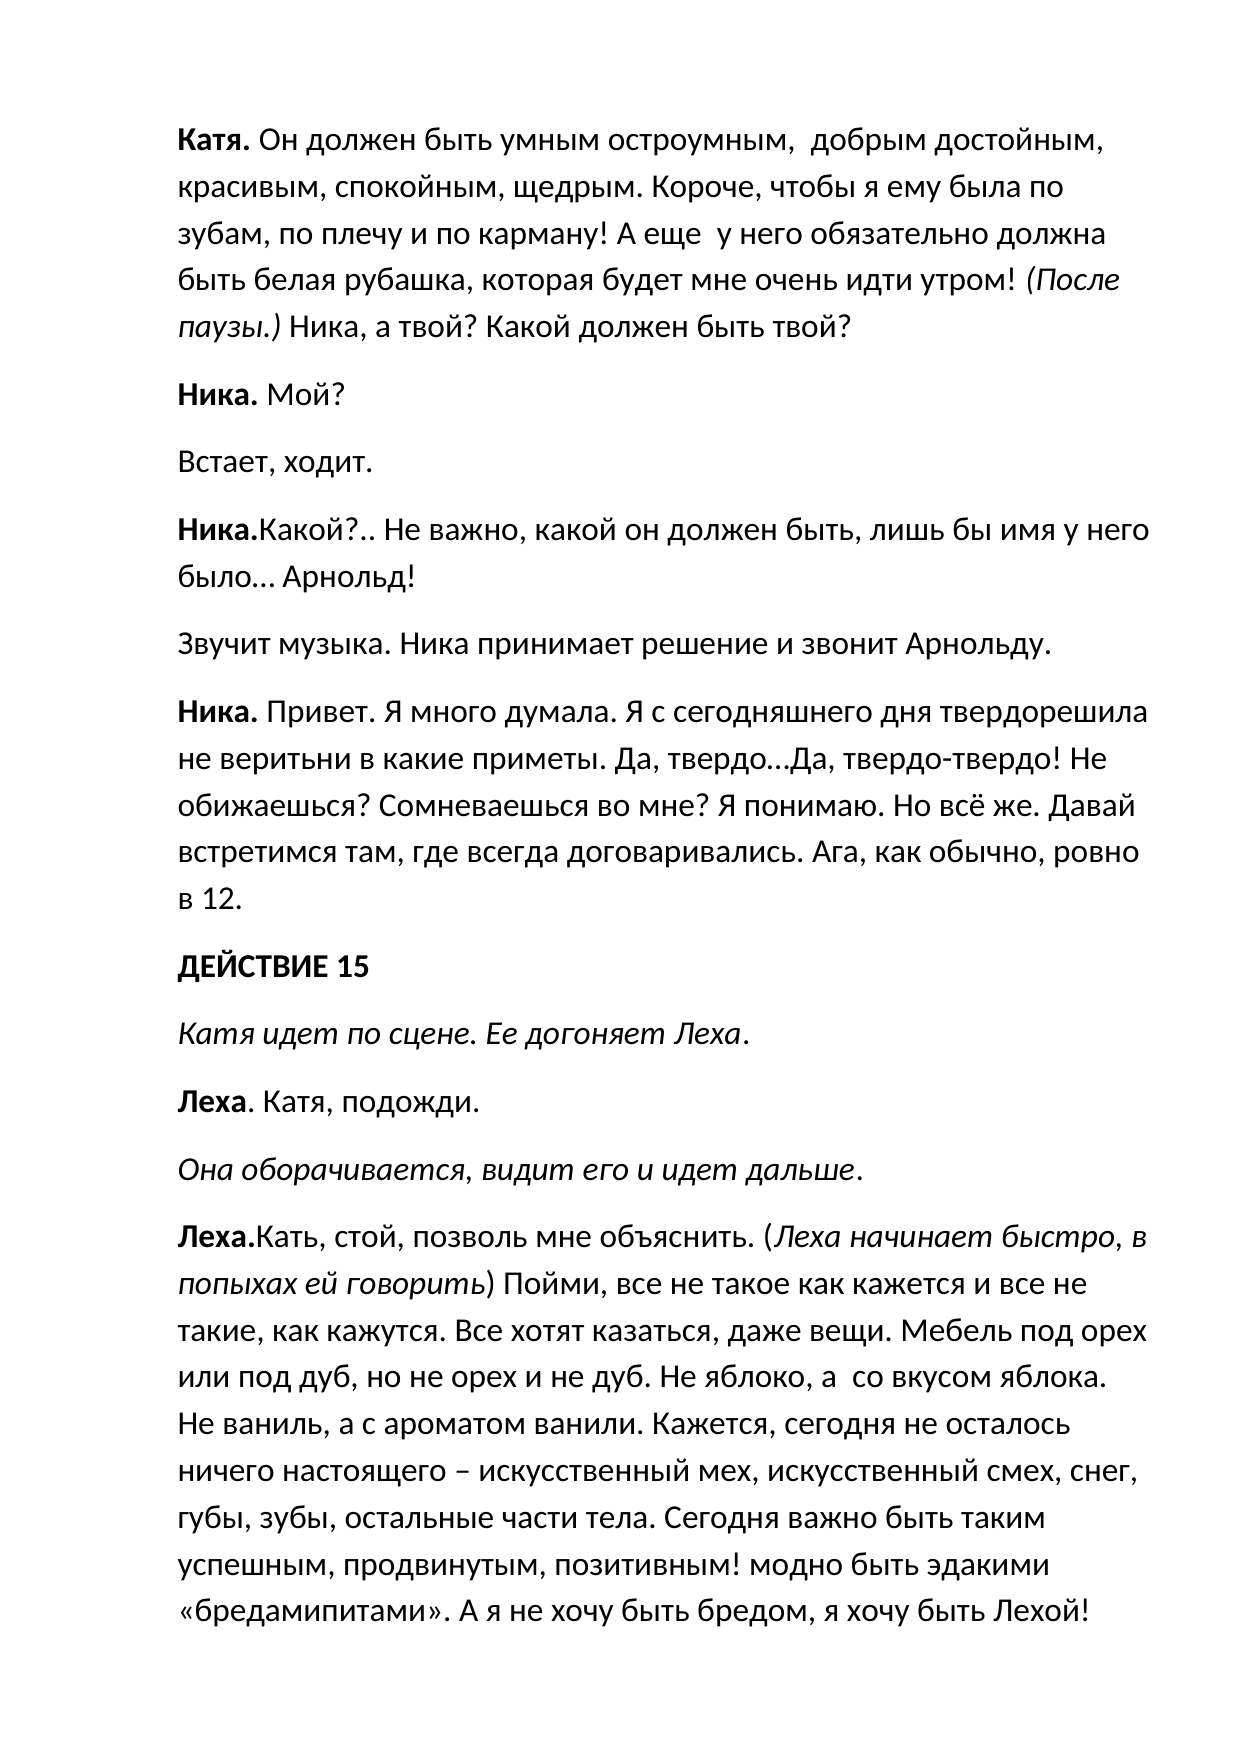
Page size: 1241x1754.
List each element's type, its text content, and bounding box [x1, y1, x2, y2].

text Катя идет по сцене. Ее догоняет Леха. [177, 1012, 1152, 1053]
text Она оборачивается, видит его и идет дальше. [177, 1147, 1152, 1188]
text Катя. Он должен быть умным остроумным, добрым достойным, красивым, спокойным, щедрым. Короче, чтобы я ему была по зубам, по плечу и по карману! А еще у него обязательно должна быть белая рубашка, которая будет мне очень идти утром! (После паузы.) Ника, а твой? Какой должен быть твой? [177, 118, 1152, 346]
text Ника. Мой? [177, 373, 1152, 413]
text Звучит музыка. Ника принимает решение и звонит Арнольду. [177, 622, 1152, 663]
text ДЕЙСТВИЕ 15 [177, 945, 1152, 985]
text Леха. Катя, подожди. [177, 1080, 1152, 1121]
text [177, 1215, 1152, 1630]
text Ника.Какой?.. Не важно, какой он должен быть, лишь бы имя у него было… Арнольд! [177, 508, 1152, 596]
text Встает, ходит. [177, 440, 1152, 481]
text Ника. Привет. Я много думала. Я с сегодняшнего дня твердорешила не веритьни в какие приметы. Да, твердо…Да, твердо-твердо! Не обижаешься? Сомневаешься во мне? Я понимаю. Но всё же. Давай встретимся там, где всегда договаривались. Ага, как обычно, ровно в 12. [177, 690, 1152, 918]
